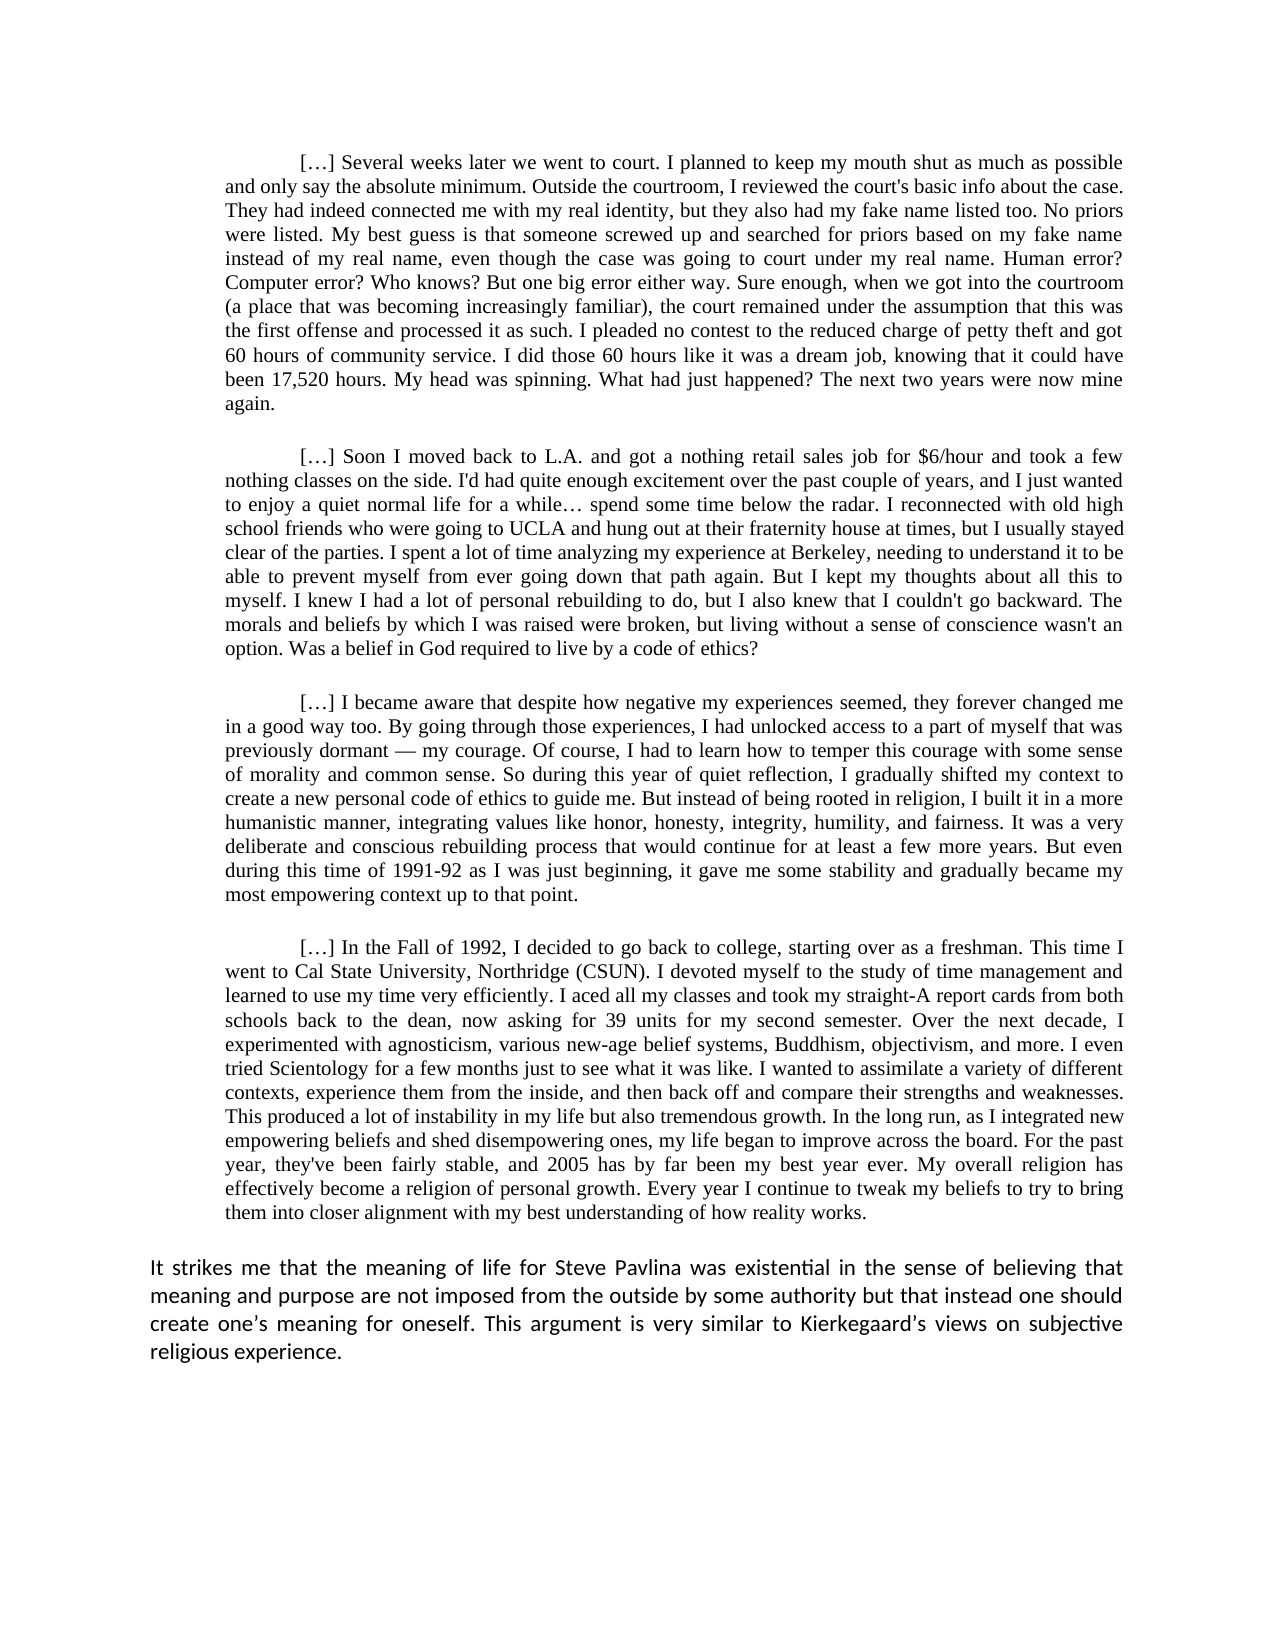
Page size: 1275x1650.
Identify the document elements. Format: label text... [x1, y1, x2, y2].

text It strikes me that the meaning of life for Steve Pavlina was existential in the sense of believing that meaning and purpose are not imposed from the outside by some authority but that instead one should create one’s meaning for oneself. This argument is very similar to Kierkegaard’s views on subjective religious experience. [150, 1253, 1125, 1365]
text […] I became aware that despite how negative my experiences seemed, they forever changed me in a good way too. By going through those experiences, I had unlocked access to a part of myself that was previously dormant — my courage. Of course, I had to learn how to temper this courage with some sense of morality and common sense. So during this year of quiet reflection, I gradually shifted my context to create a new personal code of ethics to guide me. But instead of being rooted in religion, I built it in a more humanistic manner, integrating values like honor, honesty, integrity, humility, and fairness. It was a very deliberate and conscious rebuilding process that would continue for at least a few more years. But even during this time of 1991-92 as I was just beginning, it gave me some stability and gradually became my most empowering context up to that point. [225, 689, 1125, 906]
text […] In the Fall of 1992, I decided to go back to college, starting over as a freshman. This time I went to Cal State University, Northridge (CSUN). I devoted myself to the study of time management and learned to use my time very efficiently. I aced all my classes and took my straight-A report cards from both schools back to the dean, now asking for 39 units for my second semester. Over the next decade, I experimented with agnosticism, various new-age belief systems, Buddhism, objectivism, and more. I even tried Scientology for a few months just to see what it was like. I wanted to assimilate a variety of different contexts, experience them from the inside, and then back off and compare their strengths and weaknesses. This produced a lot of instability in my life but also tremendous growth. In the long run, as I integrated new empowering beliefs and shed disempowering ones, my life began to improve across the board. For the past year, they've been fairly stable, and 2005 has by far been my best year ever. My overall religion has effectively become a religion of personal growth. Every year I continue to tweak my beliefs to try to bring them into closer alignment with my best understanding of how reality works. [225, 935, 1125, 1224]
text […] Several weeks later we went to court. I planned to keep my mouth shut as much as possible and only say the absolute minimum. Outside the courtroom, I reviewed the court's basic info about the case. They had indeed connected me with my real identity, but they also had my fake name listed too. No priors were listed. My best guess is that someone screwed up and searched for priors based on my fake name instead of my real name, even though the case was going to court under my real name. Human error? Computer error? Who knows? But one big error either way. Sure enough, when we got into the courtroom (a place that was becoming increasingly familiar), the court remained under the assumption that this was the first offense and processed it as such. I pleaded no contest to the reduced charge of petty theft and got 60 hours of community service. I did those 60 hours like it was a dream job, knowing that it could have been 17,520 hours. My head was spinning. What had just happened? The next two years were now mine again. [225, 150, 1125, 415]
text […] Soon I moved back to L.A. and got a nothing retail sales job for $6/hour and took a few nothing classes on the side. I'd had quite enough excitement over the past couple of years, and I just wanted to enjoy a quiet normal life for a while… spend some time below the radar. I reconnected with old high school friends who were going to UCLA and hung out at their fraternity house at times, but I usually stayed clear of the parties. I spent a lot of time analyzing my experience at Berkeley, needing to understand it to be able to prevent myself from ever going down that path again. But I kept my thoughts about all this to myself. I knew I had a lot of personal rebuilding to do, but I also knew that I couldn't go backward. The morals and beliefs by which I was raised were broken, but living without a sense of conscience wasn't an option. Was a belief in God required to live by a code of ethics? [225, 444, 1125, 660]
